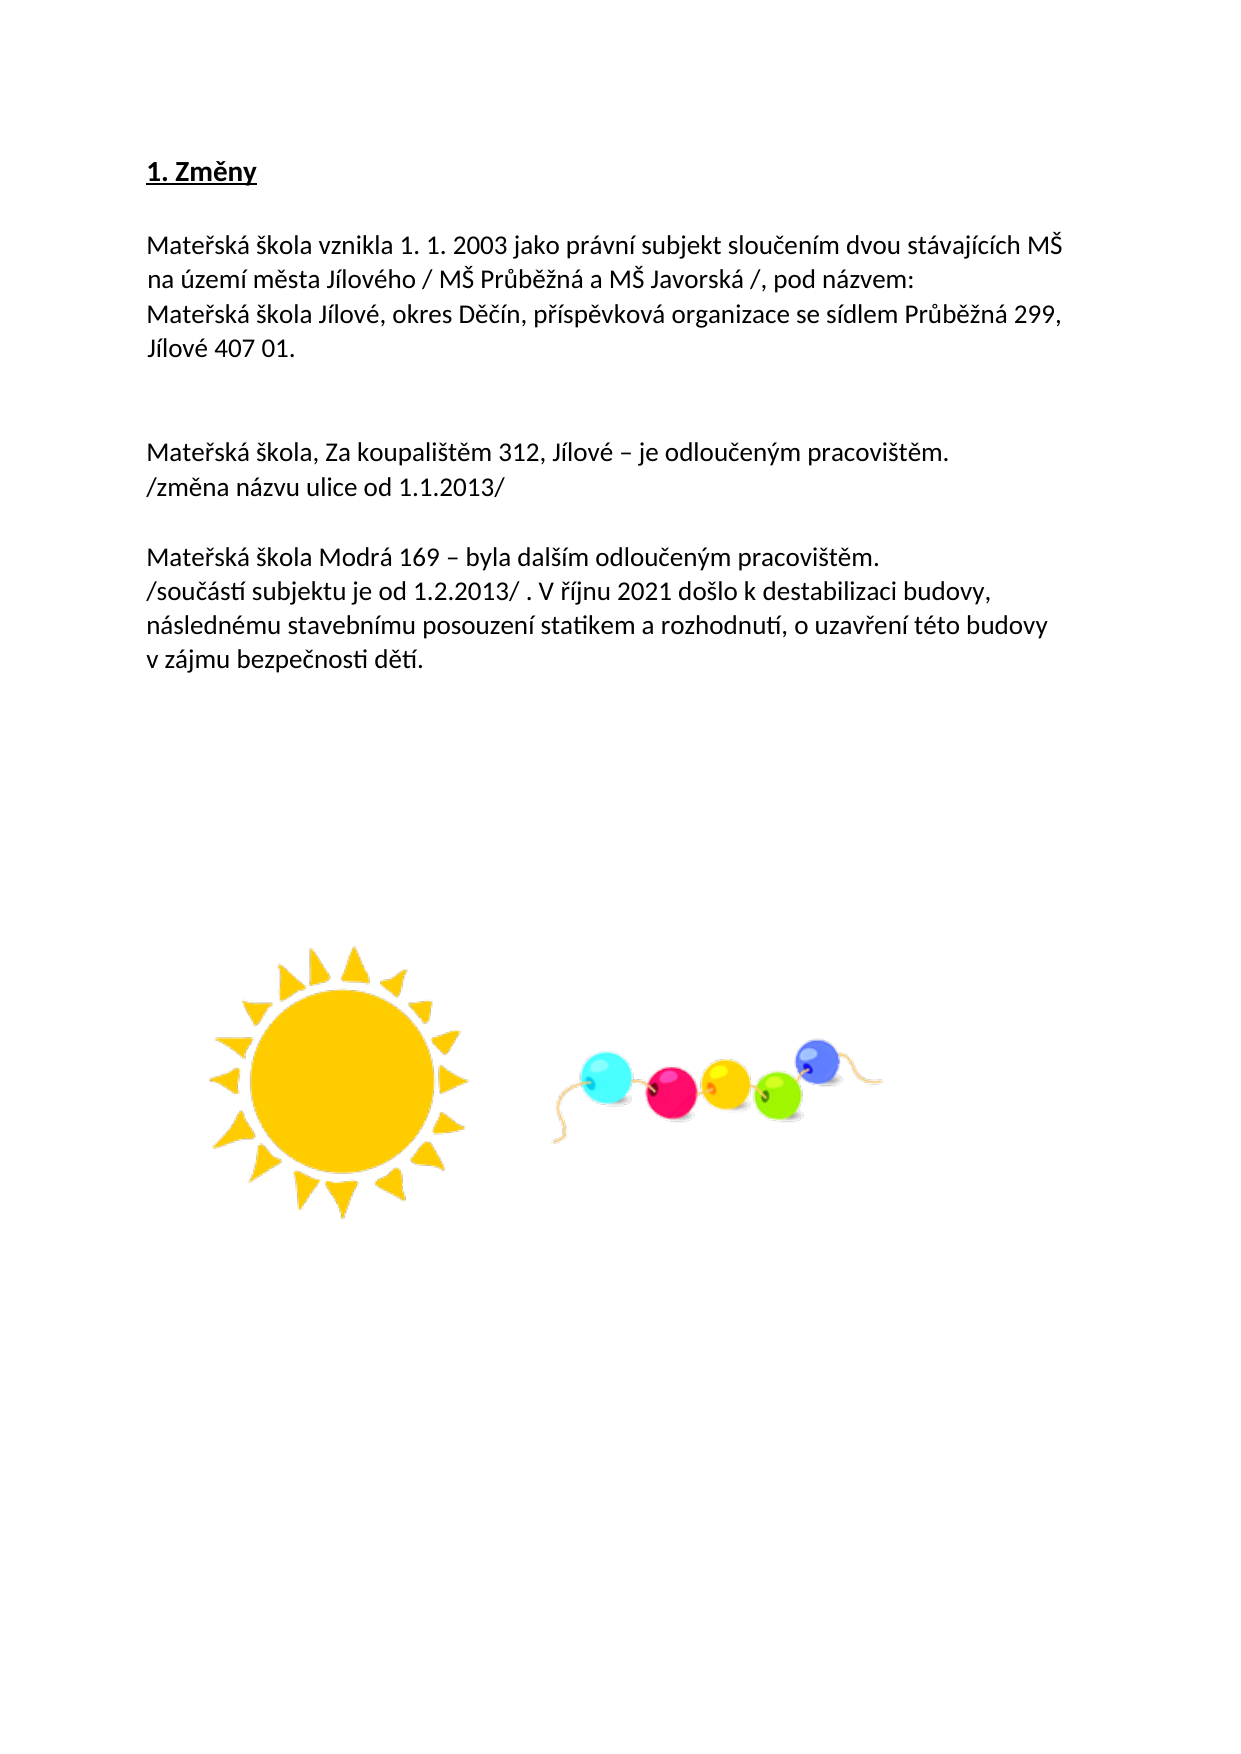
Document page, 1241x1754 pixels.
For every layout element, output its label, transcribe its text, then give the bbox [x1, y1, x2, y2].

text Mateřská škola, Za koupalištěm 312, Jílové – je odloučeným pracovištěm. [146, 435, 1092, 468]
subtitle 1. Změny [146, 153, 1009, 189]
text Mateřská škola Modrá 169 – byla dalším odloučeným pracovištěm. [146, 540, 1092, 573]
picture [147, 889, 901, 1277]
text Mateřská škola Jílové, okres Děčín, příspěvková organizace se sídlem Průběžná 299, Jílové 407 01. [146, 297, 1065, 364]
text Mateřská škola vznikla 1. 1. 2003 jako právní subjekt sloučením dvou stávajících MŠ na území města Jílového / MŠ Průběžná a MŠ Javorská /, pod názvem: [146, 228, 1065, 295]
text /změna názvu ulice od 1.1.2013/ [146, 470, 1092, 503]
text /součástí subjektu je od 1.2.2013/ . V říjnu 2021 došlo k destabilizaci budovy, následnému stavebnímu posouzení statikem a rozhodnutí, o uzavření této budovy v zájmu bezpečnosti dětí. [146, 574, 1092, 675]
